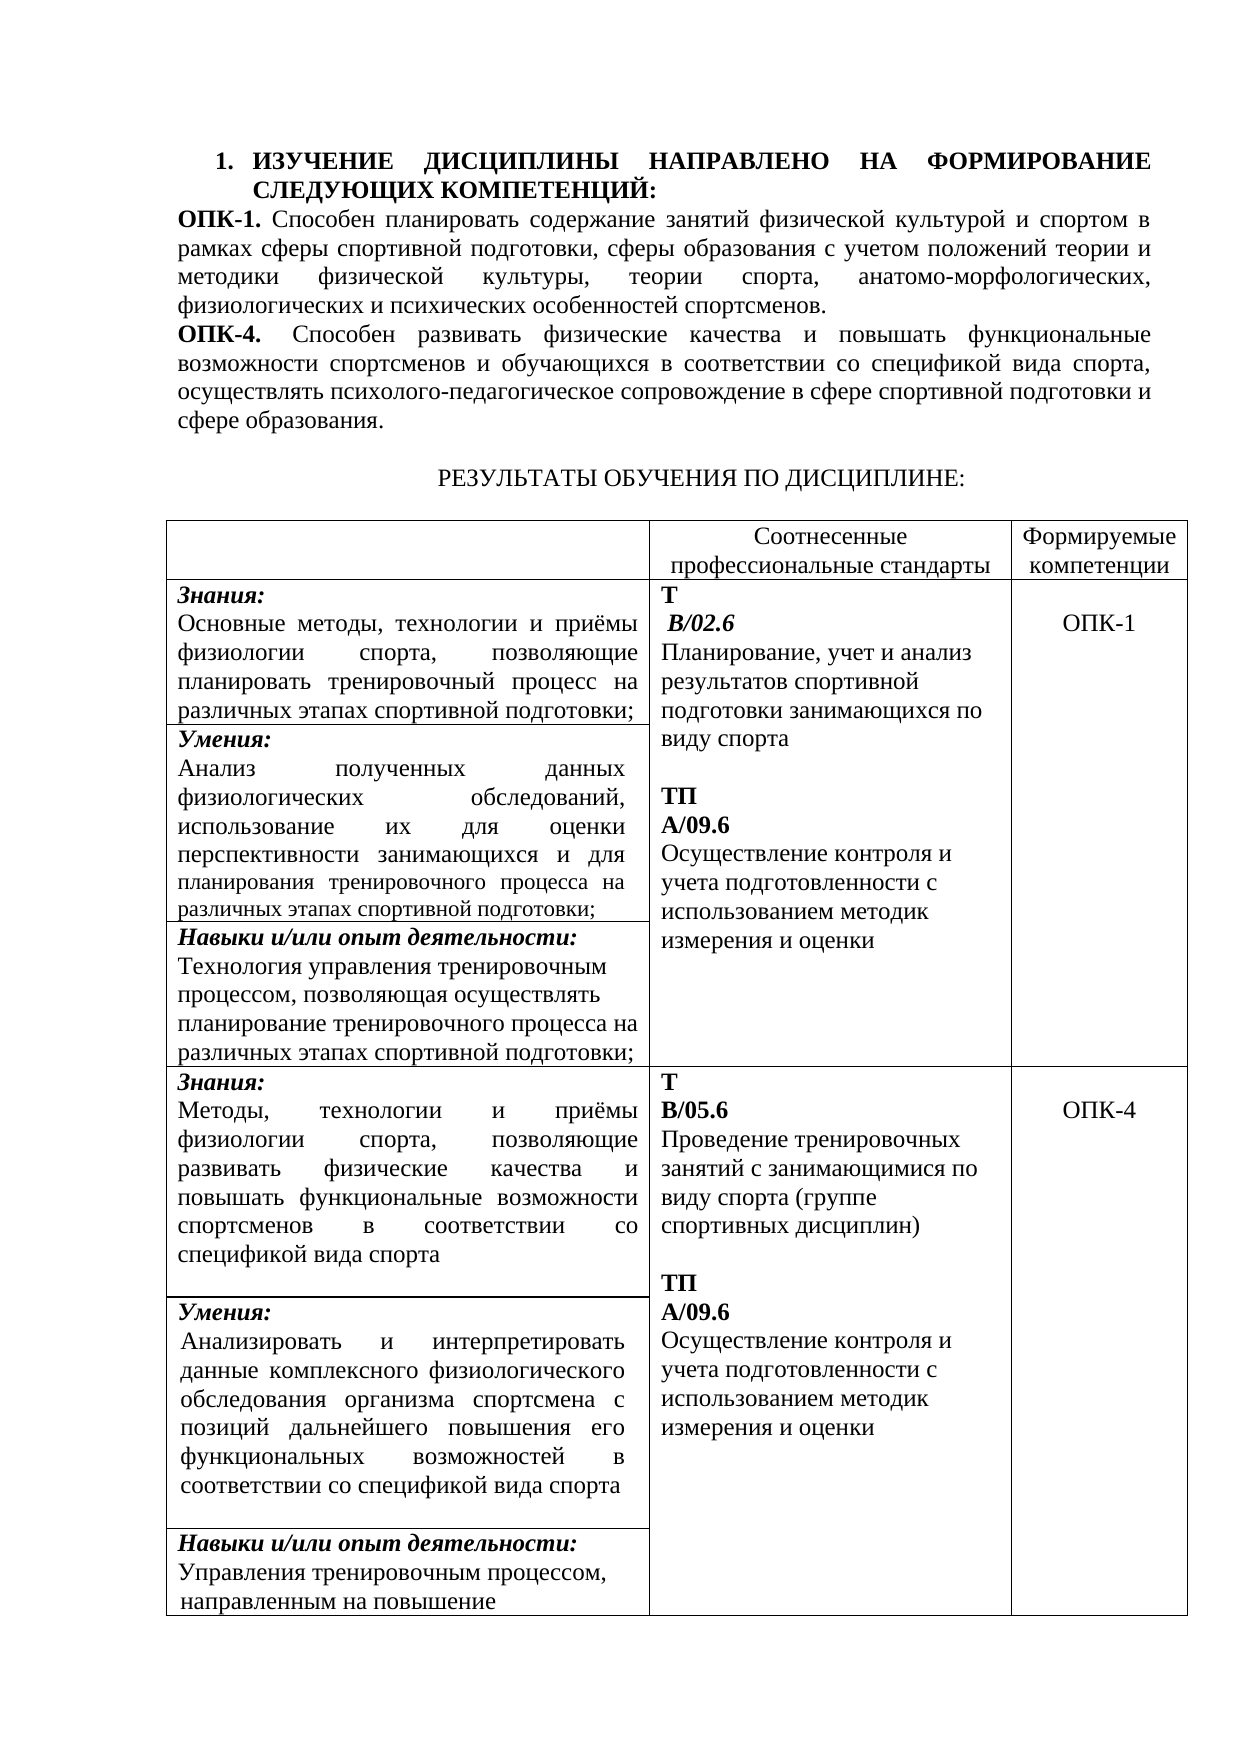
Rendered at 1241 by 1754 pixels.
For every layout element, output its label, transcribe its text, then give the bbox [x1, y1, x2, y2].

table_header Формируемые компетенции [1012, 521, 1187, 579]
table_header Соотнесенные профессиональные стандарты [650, 521, 1011, 579]
table_cell ОПК-4 [1012, 1067, 1187, 1615]
table_cell Знания: Основные методы, технологии и приёмы физиологии спорта, позволяющие планировать тренировочный процесс на различных этапах спортивной подготовки; [167, 580, 649, 723]
table_cell Т В/05.6 Проведение тренировочных занятий с занимающимися по виду спорта (группе спортивных дисциплин) ТП A/09.6 Осуществление контроля и учета подготовленности с использованием методик измерения и оценки [650, 1067, 1011, 1615]
table_cell ОПК-1 [1012, 580, 1187, 1066]
table_cell Навыки и/или опыт деятельности: Технология управления тренировочным процессом, позволяющая осуществлять планирование тренировочного процесса на различных этапах спортивной подготовки; [167, 922, 649, 1066]
table_cell Т В/02.6 Планирование, учет и анализ результатов спортивной подготовки занимающихся по виду спорта ТП A/09.6 Осуществление контроля и учета подготовленности с использованием методик измерения и оценки [650, 580, 1011, 1066]
table_cell Знания: Методы, технологии и приёмы физиологии спорта, позволяющие развивать физические качества и повышать функциональные возможности спортсменов в соответствии со спецификой вида спорта [167, 1067, 649, 1296]
list ИЗУЧЕНИЕ ДИСЦИПЛИНЫ НАПРАВЛЕНО НА ФОРМИРОВАНИЕ СЛЕДУЮЩИХ КОМПЕТЕНЦИЙ: [215, 146, 1152, 204]
table_header [167, 521, 649, 579]
text ОПК-4. Способен развивать физические качества и повышать функциональные возможности спортсменов и обучающихся в соответствии со спецификой вида спорта, осуществлять психолого-педагогическое сопровождение в сфере спортивной подготовки и сфере образования. [177, 319, 1152, 434]
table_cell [167, 1529, 649, 1615]
table_cell Умения: Анализ полученных данных физиологических обследований, использование их для оценки перспективности занимающихся и для планирования тренировочного процесса на различных этапах спортивной подготовки; [167, 725, 649, 921]
text РЕЗУЛЬТАТЫ ОБУЧЕНИЯ ПО ДИСЦИПЛИНЕ: [177, 463, 1152, 491]
text ОПК-1. Способен планировать содержание занятий физической культурой и спортом в рамках сферы спортивной подготовки, сферы образования с учетом положений теории и методики физической культуры, теории спорта, анатомо-морфологических, физиологических и психических особенностей спортсменов. [177, 204, 1152, 319]
table_cell Умения: Анализировать и интерпретировать данные комплексного физиологического обследования организма спортсмена с позиций дальнейшего повышения его функциональных возможностей в соответствии со спецификой вида спорта [167, 1298, 649, 1527]
